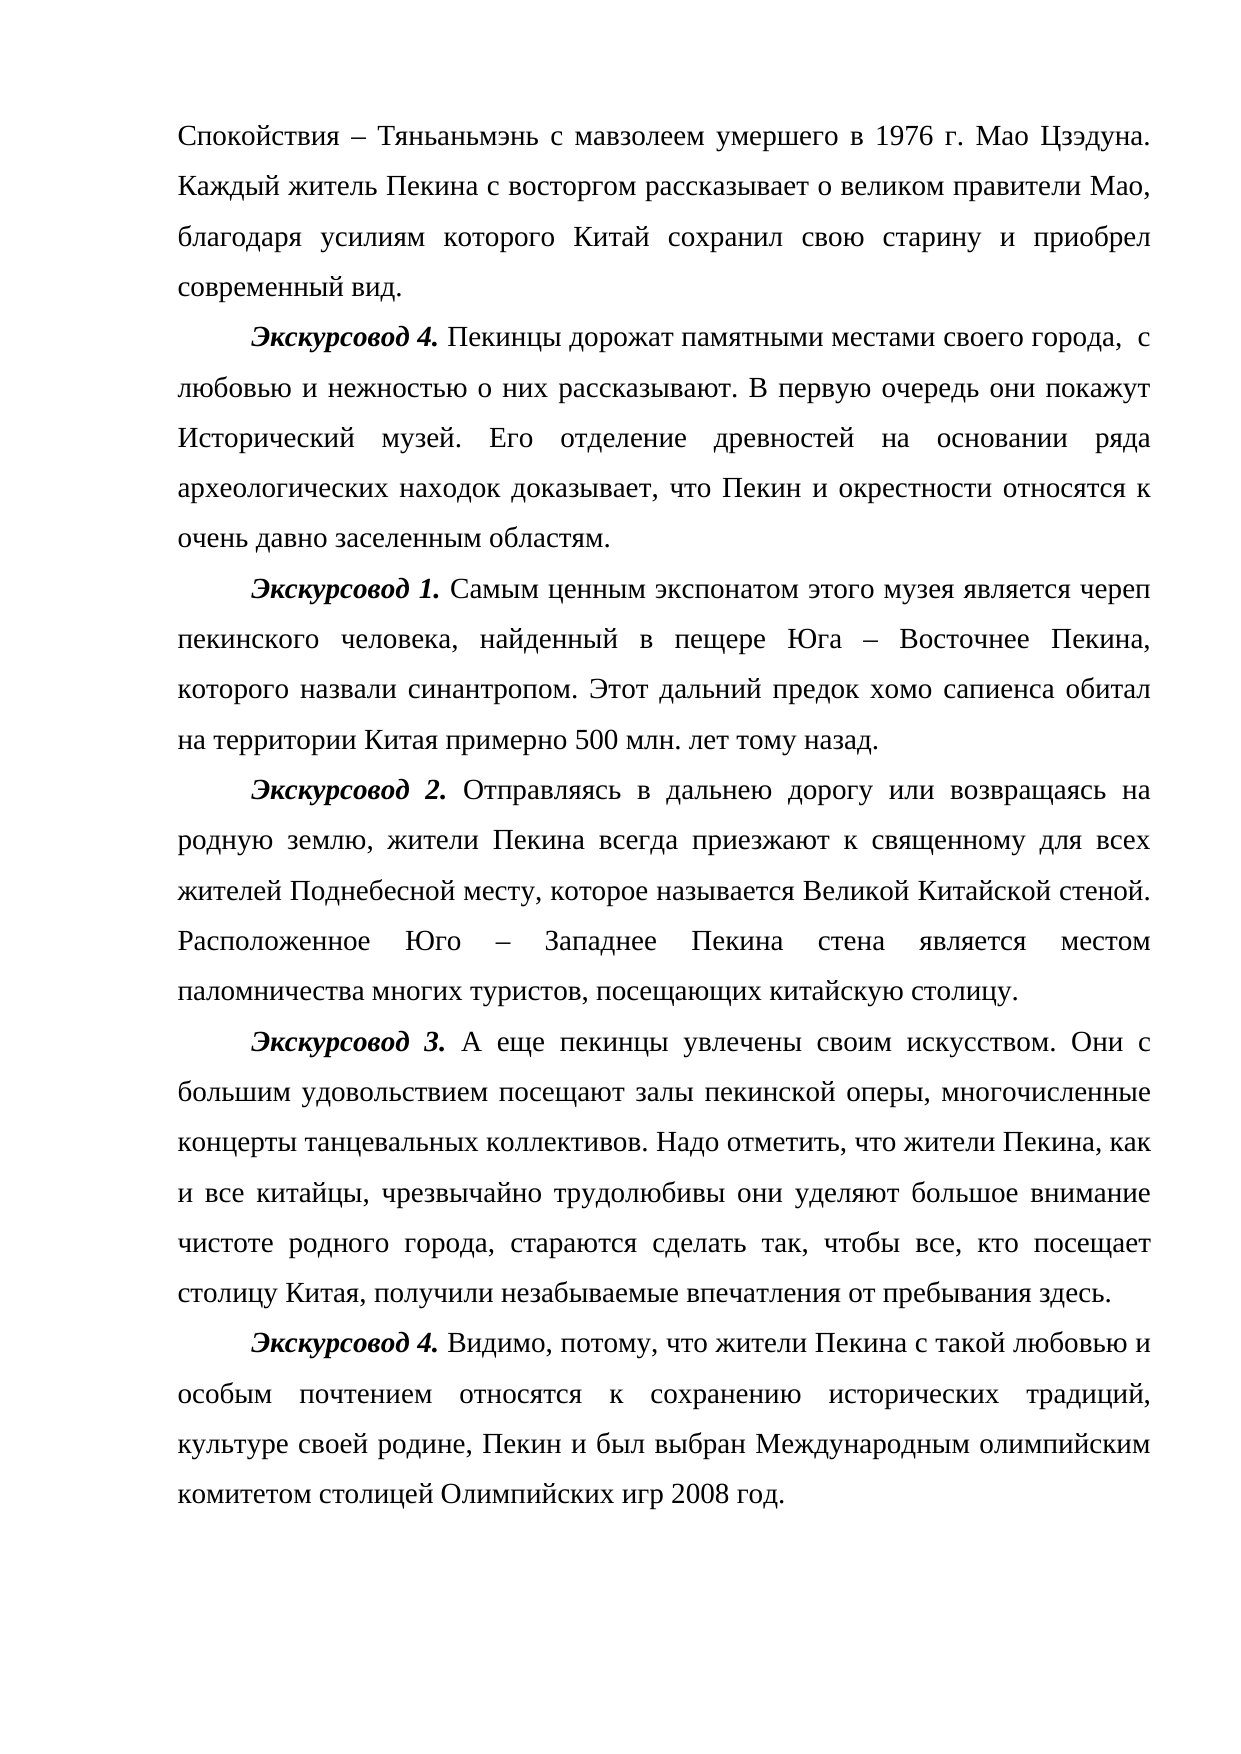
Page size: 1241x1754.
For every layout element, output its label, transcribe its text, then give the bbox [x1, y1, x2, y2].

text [177, 118, 1152, 303]
text Экскурсовод 4. Пекинцы дорожат памятными местами своего города, с любовью и нежностью о них рассказывают. В первую очередь они покажут Исторический музей. Его отделение древностей на основании ряда археологических находок доказывает, что Пекин и окрестности относятся к очень давно заселенным областям. [177, 319, 1152, 554]
text Экскурсовод 1. Самым ценным экспонатом этого музея является череп пекинского человека, найденный в пещере Юга – Восточнее Пекина, которого назвали синантропом. Этот дальний предок хомо сапиенса обитал на территории Китая примерно 500 млн. лет тому назад. [177, 571, 1152, 755]
text Экскурсовод 2. Отправляясь в дальнею дорогу или возвращаясь на родную землю, жители Пекина всегда приезжают к священному для всех жителей Поднебесной месту, которое называется Великой Китайской стеной. Расположенное Юго – Западнее Пекина стена является местом паломничества многих туристов, посещающих китайскую столицу. [177, 772, 1152, 1007]
text Экскурсовод 3. А еще пекинцы увлечены своим искусством. Они с большим удовольствием посещают залы пекинской оперы, многочисленные концерты танцевальных коллективов. Надо отметить, что жители Пекина, как и все китайцы, чрезвычайно трудолюбивы они уделяют большое внимание чистоте родного города, стараются сделать так, чтобы все, кто посещает столицу Китая, получили незабываемые впечатления от пребывания здесь. [177, 1024, 1152, 1309]
text Экскурсовод 4. Видимо, потому, что жители Пекина с такой любовью и особым почтением относятся к сохранению исторических традиций, культуре своей родине, Пекин и был выбран Международным олимпийским комитетом столицей Олимпийских игр 2008 год. [177, 1326, 1152, 1510]
